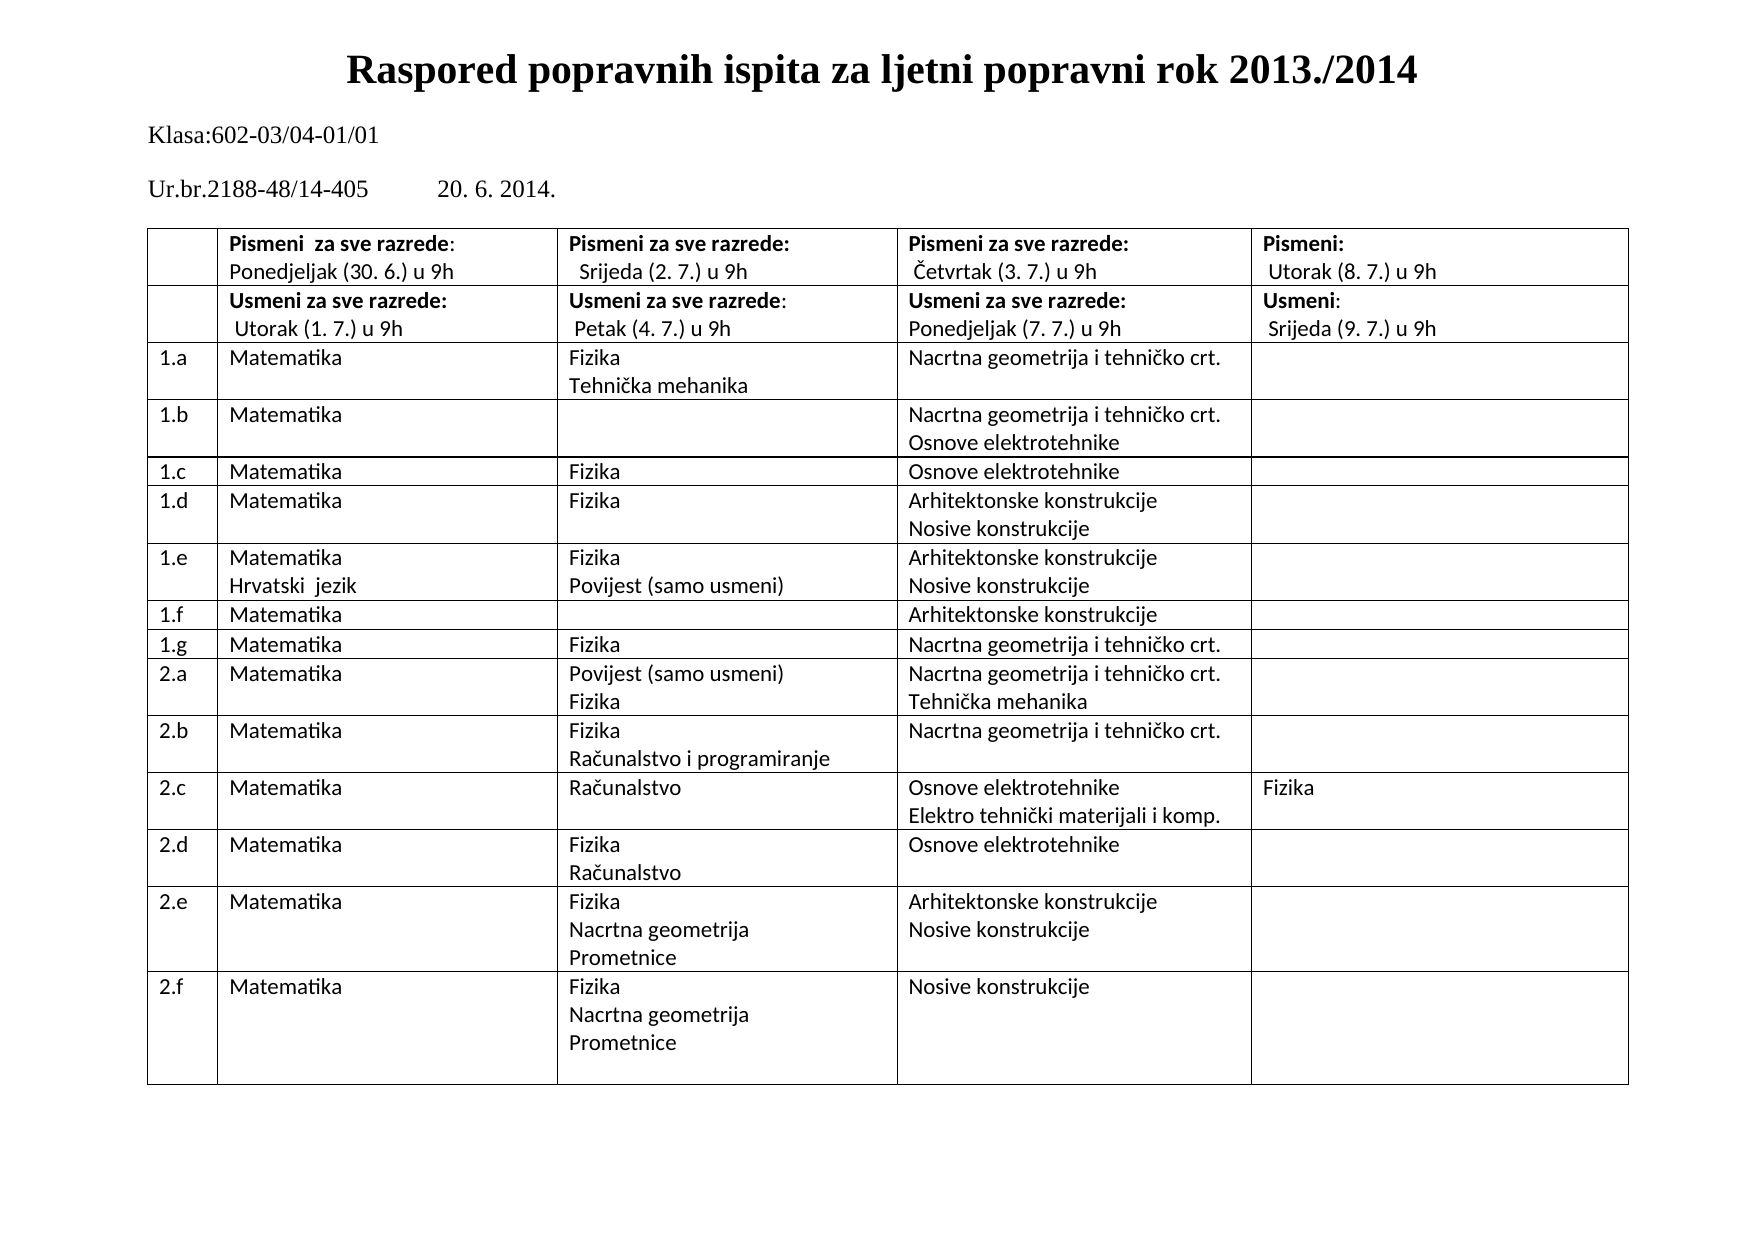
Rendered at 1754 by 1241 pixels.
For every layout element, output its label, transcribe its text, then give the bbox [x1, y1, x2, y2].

table_cell Matematika [218, 830, 557, 886]
table_cell [1252, 887, 1628, 971]
table_cell Fizika Računalstvo [558, 830, 897, 886]
table_cell 2.a [148, 659, 217, 715]
table_cell Fizika Tehnička mehanika [558, 343, 897, 399]
table_header Pismeni: Utorak (8. 7.) u 9h [1252, 229, 1628, 285]
table_cell [1252, 486, 1628, 542]
table_cell [1252, 659, 1628, 715]
table_cell Fizika [558, 486, 897, 542]
table_cell Osnove elektrotehnike Elektro tehnički materijali i komp. [898, 773, 1251, 829]
table_cell 1.a [148, 343, 217, 399]
table_cell Povijest (samo usmeni) Fizika [558, 659, 897, 715]
table_cell Fizika [558, 630, 897, 658]
table_cell Usmeni: Srijeda (9. 7.) u 9h [1252, 286, 1628, 342]
table_cell Usmeni za sve razrede: Ponedjeljak (7. 7.) u 9h [898, 286, 1251, 342]
table_cell Matematika [218, 773, 557, 829]
table_cell 2.d [148, 830, 217, 886]
table_cell 2.b [148, 716, 217, 772]
table_header Pismeni za sve razrede: Četvrtak (3. 7.) u 9h [898, 229, 1251, 285]
text Klasa:602-03/04-01/01 [148, 120, 1606, 149]
table_cell Fizika Povijest (samo usmeni) [558, 544, 897, 599]
table_cell Matematika [218, 458, 557, 485]
table_header Pismeni za sve razrede: Srijeda (2. 7.) u 9h [558, 229, 897, 285]
table_cell Nacrtna geometrija i tehničko crt. [898, 630, 1251, 658]
table_cell [558, 400, 897, 456]
table_cell Nacrtna geometrija i tehničko crt. [898, 343, 1251, 399]
table_cell Fizika Računalstvo i programiranje [558, 716, 897, 772]
table_cell [1252, 630, 1628, 658]
table_cell Računalstvo [558, 773, 897, 829]
table_cell 1.e [148, 544, 217, 599]
table_cell 1.f [148, 601, 217, 629]
table_cell [1252, 458, 1628, 485]
table_cell [1252, 400, 1628, 456]
table_cell Matematika [218, 486, 557, 542]
table_cell Matematika [218, 887, 557, 971]
table_cell Arhitektonske konstrukcije Nosive konstrukcije [898, 887, 1251, 971]
table_cell [148, 286, 217, 342]
table_cell Nacrtna geometrija i tehničko crt. [898, 716, 1251, 772]
table_cell Nacrtna geometrija i tehničko crt. Tehnička mehanika [898, 659, 1251, 715]
table_cell Fizika [558, 458, 897, 485]
table_cell Usmeni za sve razrede: Petak (4. 7.) u 9h [558, 286, 897, 342]
table_cell Fizika [1252, 773, 1628, 829]
table_cell Osnove elektrotehnike [898, 458, 1251, 485]
table_cell 1.c [148, 458, 217, 485]
table_cell Matematika [218, 400, 557, 456]
table_cell 2.f [148, 972, 217, 1084]
table_cell 2.c [148, 773, 217, 829]
table_cell Nosive konstrukcije [898, 972, 1251, 1084]
table_cell 1.g [148, 630, 217, 658]
table_cell 2.e [148, 887, 217, 971]
table_cell Arhitektonske konstrukcije Nosive konstrukcije [898, 544, 1251, 599]
table_cell [558, 601, 897, 629]
table_cell [1252, 830, 1628, 886]
table_cell Matematika [218, 343, 557, 399]
table_cell Nacrtna geometrija i tehničko crt. Osnove elektrotehnike [898, 400, 1251, 456]
table_cell Fizika Nacrtna geometrija Prometnice [558, 887, 897, 971]
table_cell [1252, 544, 1628, 599]
table_cell Arhitektonske konstrukcije [898, 601, 1251, 629]
table_cell Matematika Hrvatski jezik [218, 544, 557, 599]
table_cell 1.d [148, 486, 217, 542]
table_header [148, 229, 217, 285]
table_cell Matematika [218, 630, 557, 658]
table_cell Fizika Nacrtna geometrija Prometnice [558, 972, 897, 1084]
table_cell [1252, 716, 1628, 772]
table_cell [1252, 343, 1628, 399]
text Ur.br.2188-48/14-405 20. 6. 2014. [148, 174, 1606, 203]
table_cell Arhitektonske konstrukcije Nosive konstrukcije [898, 486, 1251, 542]
table_cell [1252, 601, 1628, 629]
table_cell Matematika [218, 659, 557, 715]
table_header Pismeni za sve razrede: Ponedjeljak (30. 6.) u 9h [218, 229, 557, 285]
table_cell Usmeni za sve razrede: Utorak (1. 7.) u 9h [218, 286, 557, 342]
text Raspored popravnih ispita za ljetni popravni rok 2013./2014 [148, 44, 1606, 92]
table_cell Matematika [218, 716, 557, 772]
table_cell Matematika [218, 601, 557, 629]
table_cell Osnove elektrotehnike [898, 830, 1251, 886]
table_cell Matematika [218, 972, 557, 1084]
table_cell [1252, 972, 1628, 1084]
table_cell 1.b [148, 400, 217, 456]
